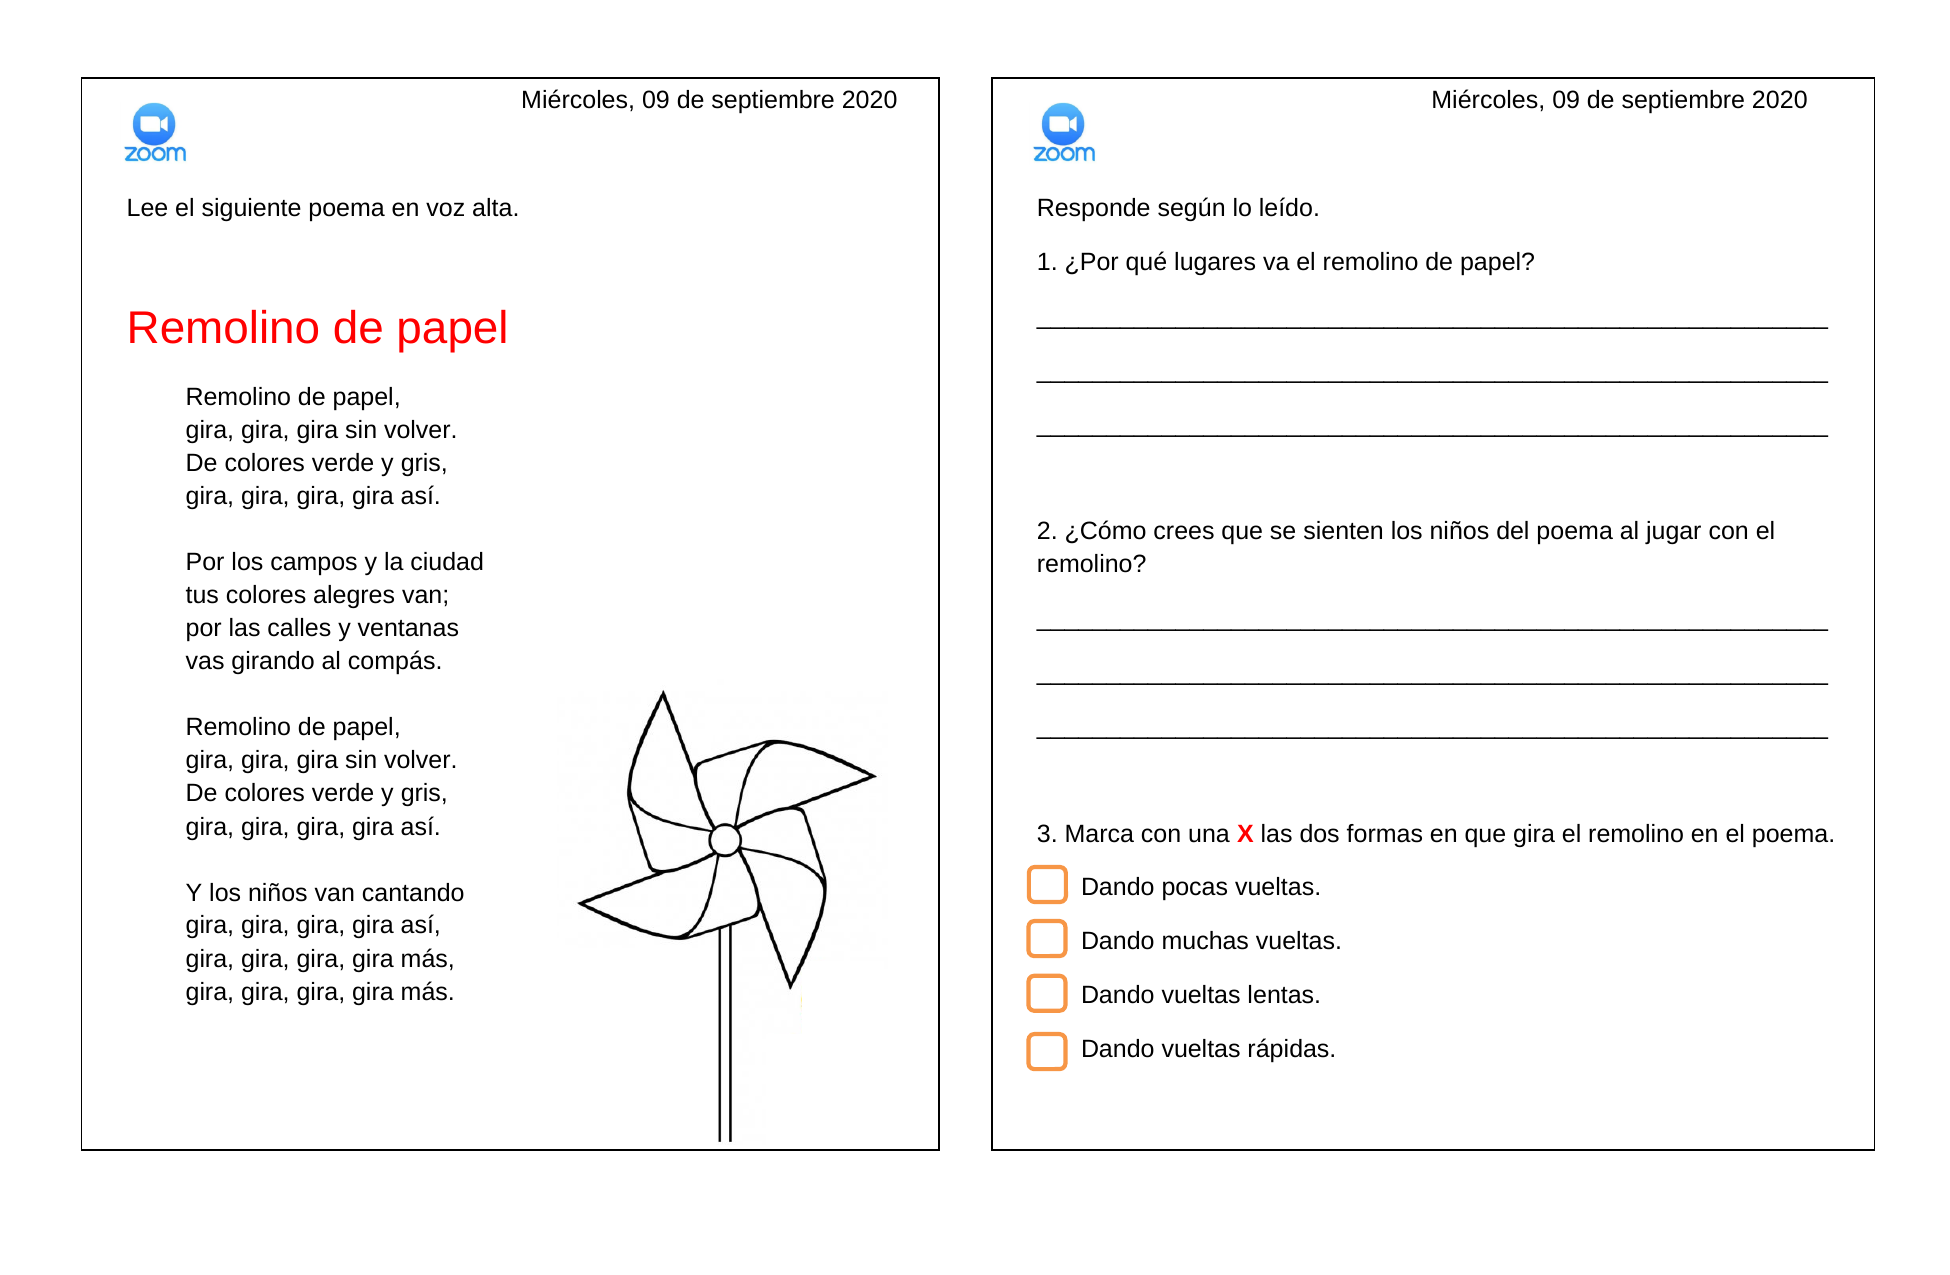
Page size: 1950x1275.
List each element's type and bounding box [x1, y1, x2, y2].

picture [1029, 102, 1097, 165]
picture [120, 102, 188, 165]
picture [557, 679, 888, 1145]
